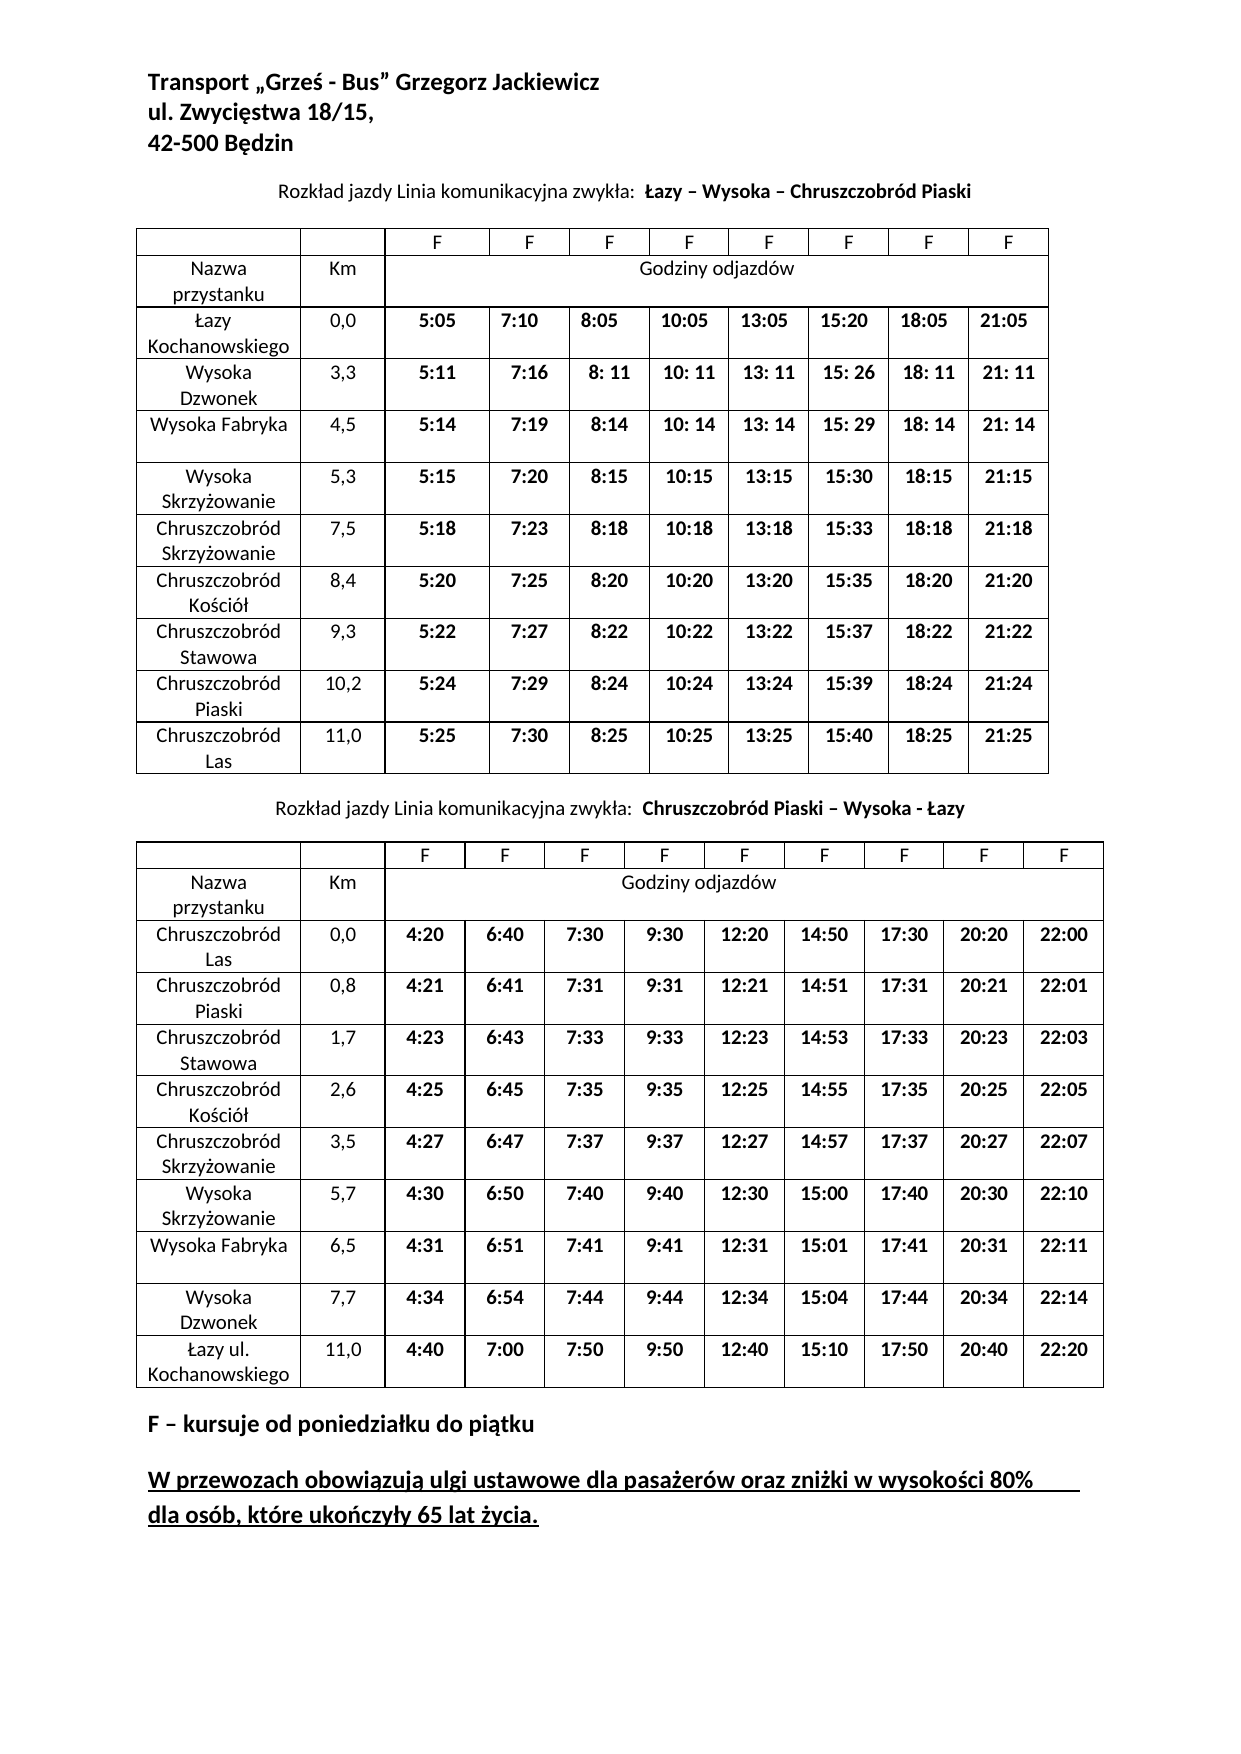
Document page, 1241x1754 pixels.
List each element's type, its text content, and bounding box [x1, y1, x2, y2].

table_cell 15: 29 [809, 411, 888, 462]
table_header F [865, 843, 943, 868]
table_cell 10:22 [650, 619, 728, 669]
table_cell 6,5 [301, 1232, 384, 1283]
table_header F [1024, 843, 1103, 868]
table_cell Nazwa przystanku [137, 869, 300, 920]
table_header F [889, 229, 968, 254]
table_header F [944, 843, 1023, 868]
table_cell 8:05 [570, 308, 649, 358]
table_cell 7:23 [490, 515, 569, 566]
text Rozkład jazdy Linia komunikacyjna zwykła: Łazy – Wysoka – Chruszczobród Piaski [148, 178, 1093, 203]
table_cell 4:20 [386, 921, 464, 972]
table_cell 13:25 [729, 723, 808, 773]
table_header F [466, 843, 544, 868]
table_cell 15:20 [809, 308, 888, 358]
table_cell 20:40 [944, 1336, 1023, 1387]
table_cell 9:44 [625, 1284, 704, 1335]
table_cell 21:05 [969, 308, 1048, 358]
table_cell 22:11 [1024, 1232, 1103, 1283]
table_cell 4:27 [386, 1128, 464, 1179]
table_cell 6:43 [466, 1025, 544, 1075]
table_cell 17:44 [865, 1284, 943, 1335]
table_cell Wysoka Dzwonek [137, 359, 300, 410]
table_cell 5:22 [386, 619, 489, 669]
table_cell 15: 26 [809, 359, 888, 410]
table_cell 1,7 [301, 1025, 384, 1075]
table_cell 22:03 [1024, 1025, 1103, 1075]
table_cell 12:31 [705, 1232, 784, 1283]
table_cell 6:54 [466, 1284, 544, 1335]
table_cell 5,7 [301, 1180, 384, 1231]
table_cell 13:20 [729, 567, 808, 618]
table_cell 6:51 [466, 1232, 544, 1283]
table_cell 8,4 [301, 567, 384, 618]
table_cell 4:34 [386, 1284, 464, 1335]
table_cell 7:30 [545, 921, 624, 972]
table_cell 4:40 [386, 1336, 464, 1387]
table_cell Chruszczobród Skrzyżowanie [137, 1128, 300, 1179]
table_cell 7:20 [490, 463, 569, 514]
table_cell 5:25 [386, 723, 489, 773]
table_cell 4:31 [386, 1232, 464, 1283]
table_cell 7:29 [490, 671, 569, 721]
text W przewozach obowiązują ulgi ustawowe dla pasażerów oraz zniżki w wysokości 80% dla osób, które ukończyły 65 lat życia. [148, 1464, 1093, 1530]
table_cell 4:21 [386, 973, 464, 1023]
table_cell 4:25 [386, 1076, 464, 1127]
table_cell 18:20 [889, 567, 968, 618]
table_cell Wysoka Fabryka [137, 411, 300, 462]
text 42-500 Będzin [148, 127, 1093, 157]
table_cell Chruszczobród Stawowa [137, 619, 300, 669]
table_cell 18:15 [889, 463, 968, 514]
table_cell 3,5 [301, 1128, 384, 1179]
table_cell Chruszczobród Piaski [137, 671, 300, 721]
table_cell 5:14 [386, 411, 489, 462]
table_cell 10:15 [650, 463, 728, 514]
table_header F [705, 843, 784, 868]
table_cell 4,5 [301, 411, 384, 462]
table_cell 9:30 [625, 921, 704, 972]
table_cell 13: 11 [729, 359, 808, 410]
table_header F [386, 229, 489, 254]
table_cell 7:19 [490, 411, 569, 462]
table_cell 9:50 [625, 1336, 704, 1387]
table_cell 17:30 [865, 921, 943, 972]
table_cell 9:37 [625, 1128, 704, 1179]
table_cell 7:10 [490, 308, 569, 358]
table_cell Chruszczobród Las [137, 921, 300, 972]
table_cell 21: 11 [969, 359, 1048, 410]
table_cell 13:18 [729, 515, 808, 566]
text Transport „Grześ - Bus” Grzegorz Jackiewicz [148, 66, 1093, 96]
table_cell 5:15 [386, 463, 489, 514]
table_cell Łazy Kochanowskiego [137, 308, 300, 358]
table_cell 14:55 [785, 1076, 864, 1127]
table_cell 22:20 [1024, 1336, 1103, 1387]
table_cell 18:24 [889, 671, 968, 721]
table_cell 12:23 [705, 1025, 784, 1075]
table_cell 10: 11 [650, 359, 728, 410]
table_cell 6:45 [466, 1076, 544, 1127]
table_cell 3,3 [301, 359, 384, 410]
table_cell Nazwa przystanku [137, 256, 300, 306]
table_header [301, 229, 384, 254]
table_cell 15:01 [785, 1232, 864, 1283]
table_cell 17:40 [865, 1180, 943, 1231]
table_cell 0,0 [301, 308, 384, 358]
text ul. Zwycięstwa 18/15, [148, 96, 1093, 127]
table_cell 12:21 [705, 973, 784, 1023]
table_cell 20:30 [944, 1180, 1023, 1231]
table_cell Km [301, 869, 384, 920]
table_cell 20:34 [944, 1284, 1023, 1335]
table_cell 20:27 [944, 1128, 1023, 1179]
table_cell 12:34 [705, 1284, 784, 1335]
table_header [137, 843, 300, 868]
table_cell 17:41 [865, 1232, 943, 1283]
table_cell 7,5 [301, 515, 384, 566]
table_cell 8:15 [570, 463, 649, 514]
table_header F [570, 229, 649, 254]
table_cell 21:15 [969, 463, 1048, 514]
table_cell 7:27 [490, 619, 569, 669]
table_cell 7:44 [545, 1284, 624, 1335]
table_cell 7:33 [545, 1025, 624, 1075]
table_cell 18: 11 [889, 359, 968, 410]
table_cell 11,0 [301, 1336, 384, 1387]
table_cell 15:04 [785, 1284, 864, 1335]
table_cell 8:14 [570, 411, 649, 462]
table_cell 7:16 [490, 359, 569, 410]
table_header F [625, 843, 704, 868]
table_cell 7:41 [545, 1232, 624, 1283]
table_cell 10:20 [650, 567, 728, 618]
text Rozkład jazdy Linia komunikacyjna zwykła: Chruszczobród Piaski – Wysoka - Łazy [148, 795, 1093, 821]
table_cell 10:24 [650, 671, 728, 721]
table_cell 12:25 [705, 1076, 784, 1127]
table_cell 12:30 [705, 1180, 784, 1231]
table_cell Chruszczobród Kościół [137, 567, 300, 618]
table_cell 12:40 [705, 1336, 784, 1387]
table_cell 17:31 [865, 973, 943, 1023]
table_cell 10:05 [650, 308, 728, 358]
table_header F [729, 229, 808, 254]
table_cell 22:10 [1024, 1180, 1103, 1231]
table_cell 12:20 [705, 921, 784, 972]
table_cell 7:40 [545, 1180, 624, 1231]
table_cell 5:05 [386, 308, 489, 358]
table_cell Wysoka Dzwonek [137, 1284, 300, 1335]
table_cell 9,3 [301, 619, 384, 669]
table_cell Chruszczobród Stawowa [137, 1025, 300, 1075]
text F – kursuje od poniedziałku do piątku [148, 1408, 1093, 1439]
table_cell 21:24 [969, 671, 1048, 721]
table_cell 5:20 [386, 567, 489, 618]
table_cell 17:35 [865, 1076, 943, 1127]
table_cell Chruszczobród Piaski [137, 973, 300, 1023]
table_cell 15:30 [809, 463, 888, 514]
table_header F [545, 843, 624, 868]
table_cell 15:10 [785, 1336, 864, 1387]
table_cell 8:24 [570, 671, 649, 721]
table_cell 17:33 [865, 1025, 943, 1075]
table_cell 20:25 [944, 1076, 1023, 1127]
table_cell 15:37 [809, 619, 888, 669]
table_cell Chruszczobród Las [137, 723, 300, 773]
table_cell 7,7 [301, 1284, 384, 1335]
table_cell 15:33 [809, 515, 888, 566]
table_cell 0,0 [301, 921, 384, 972]
table_cell Chruszczobród Skrzyżowanie [137, 515, 300, 566]
table_cell Wysoka Skrzyżowanie [137, 463, 300, 514]
table_cell 20:31 [944, 1232, 1023, 1283]
table_cell 14:57 [785, 1128, 864, 1179]
table_cell 18:05 [889, 308, 968, 358]
table_cell 2,6 [301, 1076, 384, 1127]
table_cell 0,8 [301, 973, 384, 1023]
table_cell 7:35 [545, 1076, 624, 1127]
table_cell Wysoka Skrzyżowanie [137, 1180, 300, 1231]
table_cell 14:51 [785, 973, 864, 1023]
table_cell 14:50 [785, 921, 864, 972]
table_cell 9:41 [625, 1232, 704, 1283]
table_cell 22:14 [1024, 1284, 1103, 1335]
table_cell Wysoka Fabryka [137, 1232, 300, 1283]
table_cell 18:25 [889, 723, 968, 773]
table_cell 18: 14 [889, 411, 968, 462]
table_cell 5:24 [386, 671, 489, 721]
table_cell 13:22 [729, 619, 808, 669]
table_cell Km [301, 256, 384, 306]
table_cell 21:20 [969, 567, 1048, 618]
table_cell 7:31 [545, 973, 624, 1023]
table_cell 22:01 [1024, 973, 1103, 1023]
table_cell 7:37 [545, 1128, 624, 1179]
table_cell 5:11 [386, 359, 489, 410]
table_cell 13:24 [729, 671, 808, 721]
table_cell 18:18 [889, 515, 968, 566]
table_cell 8: 11 [570, 359, 649, 410]
table_cell 12:27 [705, 1128, 784, 1179]
table_cell 14:53 [785, 1025, 864, 1075]
table_cell 20:23 [944, 1025, 1023, 1075]
table_cell 18:22 [889, 619, 968, 669]
table_cell 6:50 [466, 1180, 544, 1231]
table_cell 9:31 [625, 973, 704, 1023]
table_cell 4:23 [386, 1025, 464, 1075]
table_cell 9:33 [625, 1025, 704, 1075]
table_cell 7:50 [545, 1336, 624, 1387]
table_cell 9:40 [625, 1180, 704, 1231]
table_header [137, 229, 300, 254]
table_cell 6:47 [466, 1128, 544, 1179]
table_cell 5,3 [301, 463, 384, 514]
table_header F [969, 229, 1048, 254]
table_cell 10: 14 [650, 411, 728, 462]
table_cell Chruszczobród Kościół [137, 1076, 300, 1127]
table_header F [785, 843, 864, 868]
table_cell Godziny odjazdów [386, 869, 1103, 920]
table_cell 22:05 [1024, 1076, 1103, 1127]
table_header F [490, 229, 569, 254]
table_cell 15:40 [809, 723, 888, 773]
table_cell 6:40 [466, 921, 544, 972]
table_cell 13:05 [729, 308, 808, 358]
table_cell 20:21 [944, 973, 1023, 1023]
table_cell 10,2 [301, 671, 384, 721]
table_header [301, 843, 384, 868]
table_cell 4:30 [386, 1180, 464, 1231]
table_cell 10:18 [650, 515, 728, 566]
table_cell 22:07 [1024, 1128, 1103, 1179]
table_cell Godziny odjazdów [386, 256, 1048, 306]
table_cell 7:00 [466, 1336, 544, 1387]
table_cell 22:00 [1024, 921, 1103, 972]
table_cell Łazy ul. Kochanowskiego [137, 1336, 300, 1387]
table_cell 15:00 [785, 1180, 864, 1231]
table_cell 11,0 [301, 723, 384, 773]
table_header F [386, 843, 464, 868]
table_cell 9:35 [625, 1076, 704, 1127]
table_cell 8:25 [570, 723, 649, 773]
table_cell 20:20 [944, 921, 1023, 972]
table_cell 7:30 [490, 723, 569, 773]
table_cell 13:15 [729, 463, 808, 514]
table_cell 17:37 [865, 1128, 943, 1179]
table_header F [809, 229, 888, 254]
table_cell 15:35 [809, 567, 888, 618]
table_cell 17:50 [865, 1336, 943, 1387]
table_cell 15:39 [809, 671, 888, 721]
table_cell 8:18 [570, 515, 649, 566]
table_cell 21: 14 [969, 411, 1048, 462]
table_cell 5:18 [386, 515, 489, 566]
table_cell 21:25 [969, 723, 1048, 773]
table_cell 8:20 [570, 567, 649, 618]
table_cell 21:22 [969, 619, 1048, 669]
table_cell 6:41 [466, 973, 544, 1023]
table_cell 13: 14 [729, 411, 808, 462]
table_cell 10:25 [650, 723, 728, 773]
table_cell 21:18 [969, 515, 1048, 566]
table_cell 7:25 [490, 567, 569, 618]
table_cell 8:22 [570, 619, 649, 669]
table_header F [650, 229, 728, 254]
